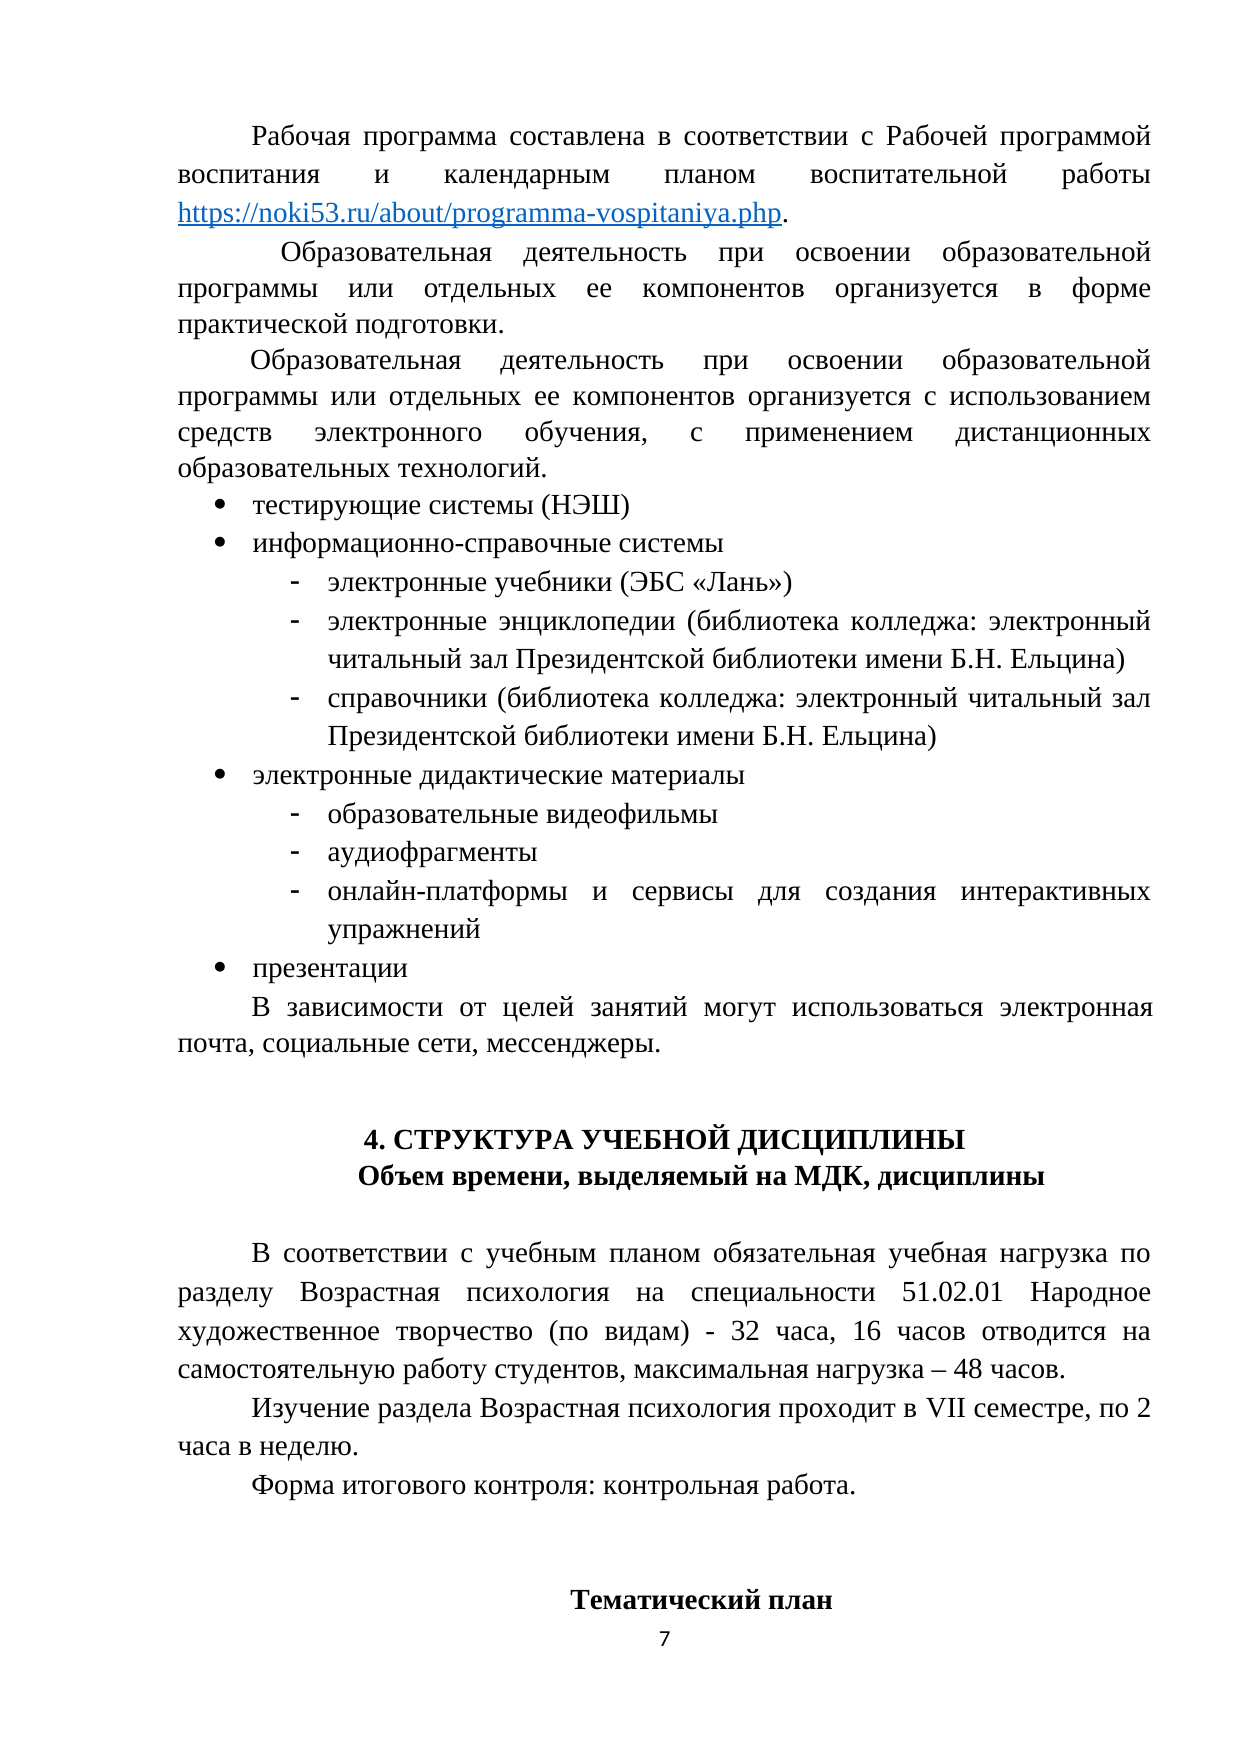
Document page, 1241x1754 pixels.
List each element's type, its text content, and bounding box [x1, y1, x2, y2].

list электронные дидактические материалы [215, 757, 1152, 791]
list аудиофрагменты [290, 834, 1152, 868]
subtitle 4. СТРУКТУРА УЧЕБНОЙ ДИСЦИПЛИНЫ [177, 1122, 1152, 1156]
list информационно-справочные системы [215, 525, 1152, 559]
list справочники (библиотека колледжа: электронный читальный зал Президентской библиотеки имени Б.Н. Ельцина) [290, 680, 1152, 752]
list Образовательная деятельность при освоении образовательной программы или отдельных ее компонентов организуется в форме практической подготовки. [177, 234, 1152, 339]
list электронные учебники (ЭБС «Лань») [290, 564, 1152, 598]
list образовательные видеофильмы [290, 796, 1152, 829]
text Изучение раздела Возрастная психология проходит в VII семестре, по 2 часа в неделю. [177, 1390, 1152, 1462]
text Форма итогового контроля: контрольная работа. [177, 1467, 1152, 1500]
text В зависимости от целей занятий могут использоваться электронная почта, социальные сети, мессенджеры. [177, 989, 1154, 1058]
list Образовательная деятельность при освоении образовательной программы или отдельных ее компонентов организуется с использованием средств электронного обучения, с применением дистанционных образовательных технологий. [177, 342, 1152, 484]
list презентации [215, 950, 1152, 984]
list электронные энциклопедии (библиотека колледжа: электронный читальный зал Президентской библиотеки имени Б.Н. Ельцина) [290, 603, 1152, 675]
text Тематический план [177, 1582, 1152, 1616]
list онлайн-платформы и сервисы для создания интерактивных упражнений [290, 873, 1152, 945]
text Рабочая программа составлена в соответствии с Рабочей программой воспитания и календарным планом воспитательной работы https://noki53.ru/about/programma-vospitaniya.php. [177, 118, 1152, 229]
text Объем времени, выделяемый на МДК, дисциплины [177, 1158, 1152, 1192]
text В соответствии с учебным планом обязательная учебная нагрузка по разделу Возрастная психология на специальности 51.02.01 Народное художественное творчество (по видам) - 32 часа, 16 часов отводится на самостоятельную работу студентов, максимальная нагрузка – 48 часов. [177, 1236, 1152, 1385]
list тестирующие системы (НЭШ) [215, 487, 1152, 520]
